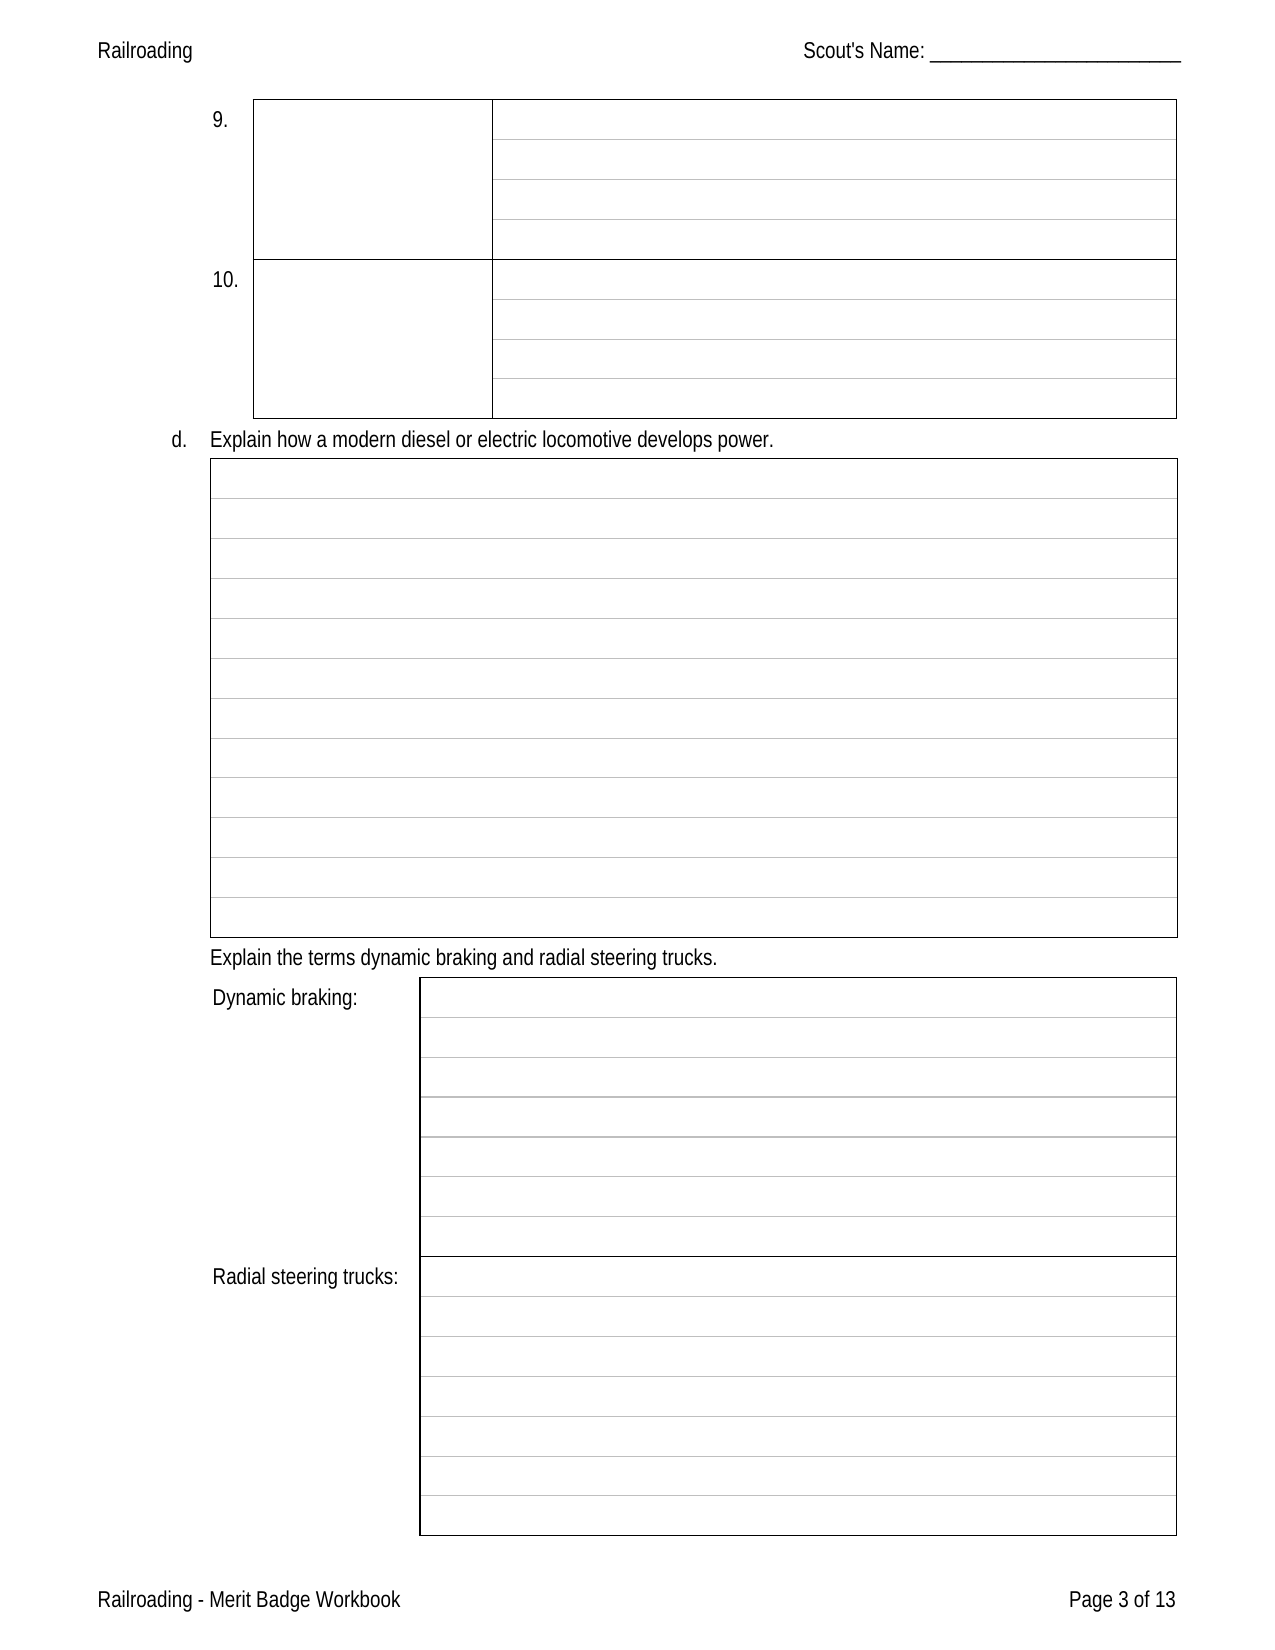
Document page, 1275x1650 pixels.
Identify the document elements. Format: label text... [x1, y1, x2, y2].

text Explain the terms dynamic braking and radial steering trucks. [210, 944, 1177, 971]
table_cell 10. [201, 259, 253, 418]
table_cell [254, 260, 492, 418]
table_header [211, 459, 1177, 498]
table_cell [211, 499, 1177, 538]
table_cell [493, 379, 1176, 418]
table_cell [421, 1496, 1176, 1535]
table_cell [211, 659, 1177, 697]
table_cell [421, 1377, 1176, 1416]
table_cell [421, 1138, 1176, 1176]
table_cell [421, 1018, 1176, 1057]
table_cell [211, 699, 1177, 737]
table_header Dynamic braking: [201, 977, 419, 1256]
table_cell [421, 1297, 1176, 1336]
table_cell [421, 1217, 1176, 1256]
table_cell [211, 579, 1177, 618]
table_cell [421, 1177, 1176, 1216]
text d. Explain how a modern diesel or electric locomotive develops power. [135, 426, 1177, 452]
table_cell [211, 858, 1177, 897]
table_cell [211, 778, 1177, 817]
table_header [493, 100, 1176, 139]
table_cell [421, 1098, 1176, 1136]
table_cell [211, 739, 1177, 777]
table_cell [421, 1257, 1176, 1296]
table_cell [493, 340, 1176, 378]
table_cell [421, 1058, 1176, 1096]
table_cell [493, 220, 1176, 259]
table_header 9. [201, 99, 253, 259]
table_cell [421, 1337, 1176, 1376]
table_cell [421, 1417, 1176, 1456]
table_cell Radial steering trucks: [201, 1256, 419, 1535]
table_cell [211, 619, 1177, 658]
table_header [254, 100, 492, 259]
table_cell [211, 818, 1177, 857]
table_cell [421, 1457, 1176, 1495]
table_cell [493, 140, 1176, 179]
table_cell [211, 539, 1177, 578]
table_cell [493, 300, 1176, 338]
table_cell [211, 898, 1177, 937]
table_header [421, 978, 1176, 1017]
table_cell [493, 180, 1176, 219]
table_cell [493, 260, 1176, 298]
